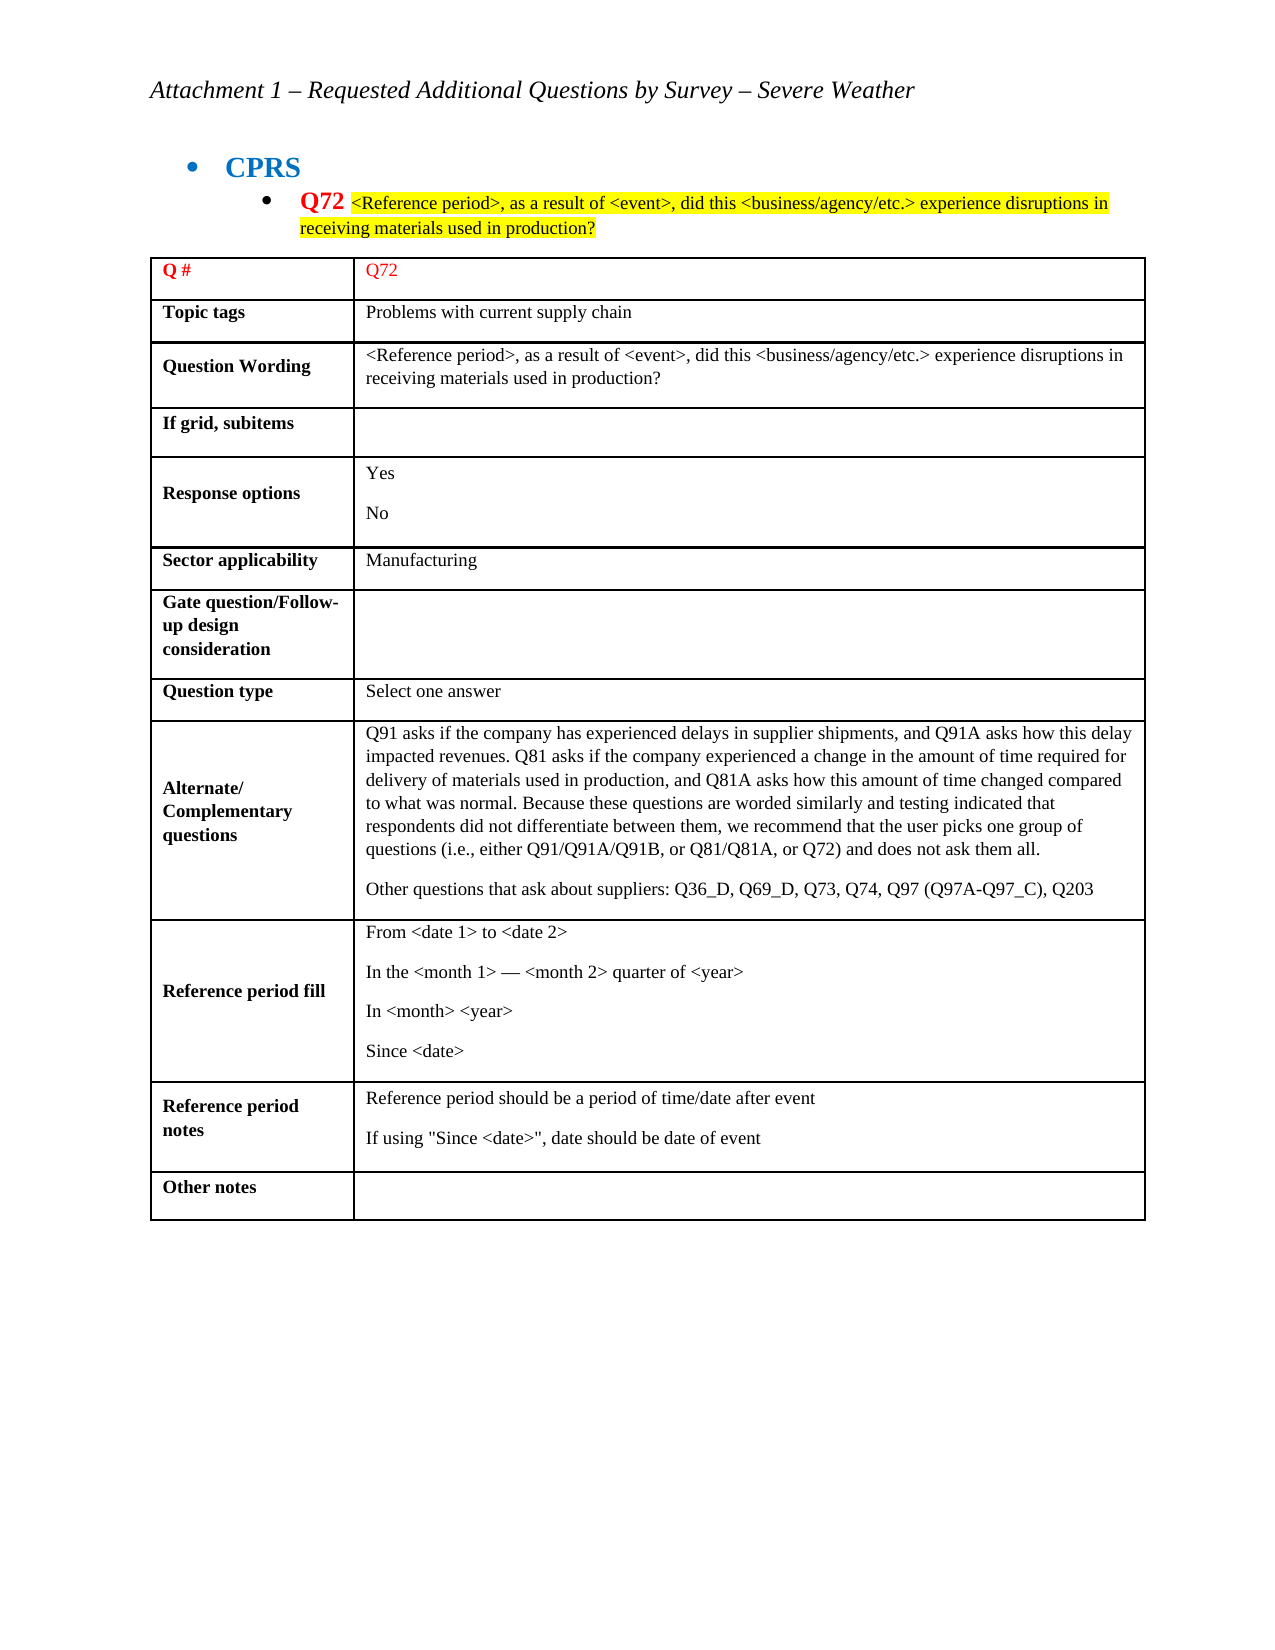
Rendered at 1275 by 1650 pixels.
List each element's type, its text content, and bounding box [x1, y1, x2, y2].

table_cell [355, 409, 1144, 456]
table_cell Topic tags [152, 301, 353, 341]
table_cell Reference period notes [152, 1083, 353, 1171]
table_cell Reference period should be a period of time/date after event If using "Since <date>", date should be date of event [355, 1083, 1144, 1171]
table_cell Question type [152, 680, 353, 720]
table_cell From <date 1> to <date 2> In the <month 1> — <month 2> quarter of <year> In <month> <year> Since <date> [355, 921, 1144, 1081]
list CPRS [187, 150, 1144, 184]
table_cell <Reference period>, as a result of <event>, did this <business/agency/etc.> experience disruptions in receiving materials used in production? [355, 344, 1144, 407]
table_cell [355, 1173, 1144, 1218]
table_cell Gate question/Follow-up design consideration [152, 591, 353, 678]
table_cell Yes No [355, 458, 1144, 546]
table_cell Reference period fill [152, 921, 353, 1081]
table_header Q72 [355, 259, 1144, 299]
list Q72 <Reference period>, as a result of <event>, did this <business/agency/etc.> experience disruptions in receiving materials used in production? [262, 186, 1144, 238]
table_cell Response options [152, 458, 353, 546]
table_cell Sector applicability [152, 549, 353, 589]
table_cell Alternate/Complementary questions [152, 722, 353, 918]
table_cell If grid, subitems [152, 409, 353, 456]
table_cell Question Wording [152, 344, 353, 407]
table_cell Manufacturing [355, 549, 1144, 589]
table_cell Select one answer [355, 680, 1144, 720]
table_cell [355, 591, 1144, 678]
table_cell Other notes [152, 1173, 353, 1218]
table_cell Q91 asks if the company has experienced delays in supplier shipments, and Q91A asks how this delay impacted revenues. Q81 asks if the company experienced a change in the amount of time required for delivery of materials used in production, and Q81A asks how this amount of time changed compared to what was normal. Because these questions are worded similarly and testing indicated that respondents did not differentiate between them, we recommend that the user picks one group of questions (i.e., either Q91/Q91A/Q91B, or Q81/Q81A, or Q72) and does not ask them all. Other questions that ask about suppliers: Q36_D, Q69_D, Q73, Q74, Q97 (Q97A-Q97_C), Q203 [355, 722, 1144, 918]
table_header Q # [152, 259, 353, 299]
table_cell Problems with current supply chain [355, 301, 1144, 341]
